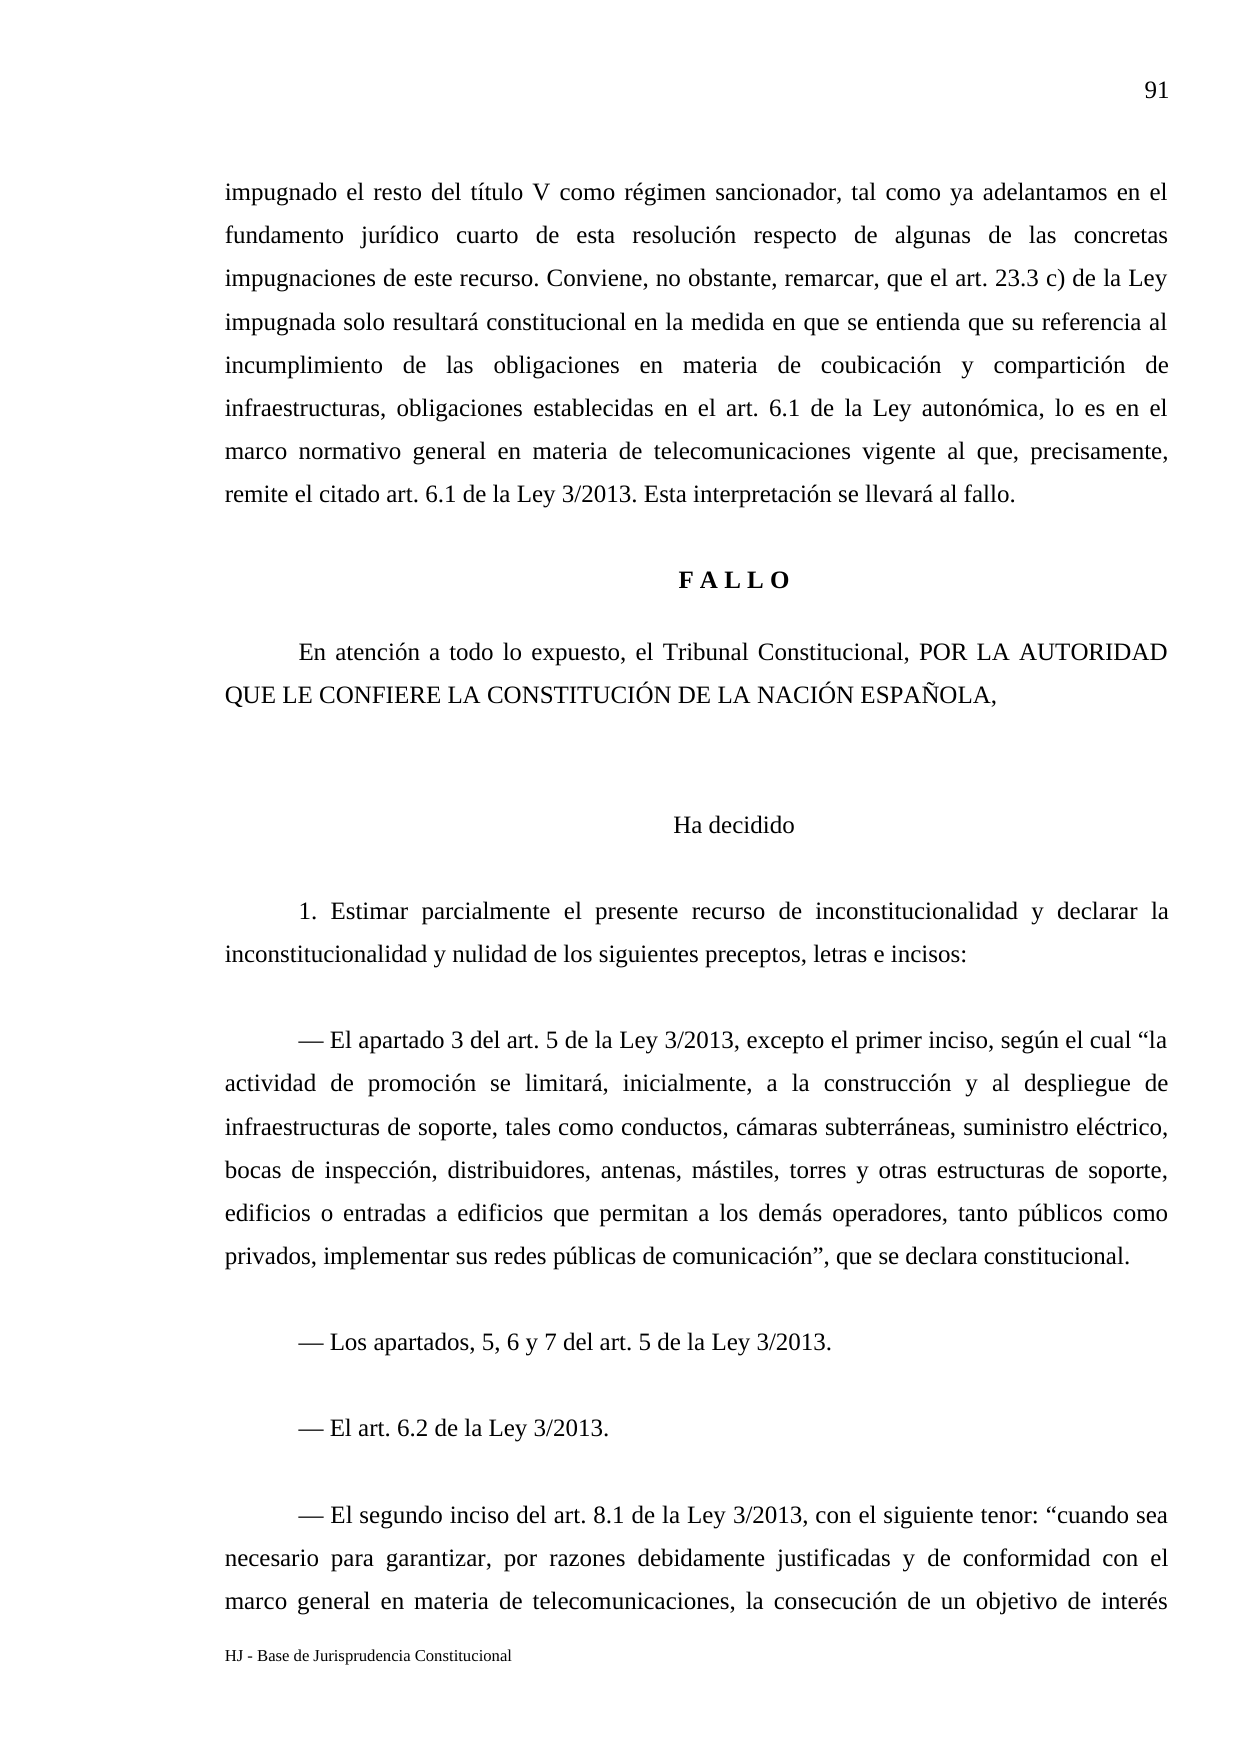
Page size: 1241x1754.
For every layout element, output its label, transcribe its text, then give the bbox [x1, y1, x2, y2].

text — Los apartados, 5, 6 y 7 del art. 5 de la Ley 3/2013. [224, 1327, 1169, 1356]
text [224, 1500, 1169, 1615]
text — El apartado 3 del art. 5 de la Ley 3/2013, excepto el primer inciso, según el cual “la actividad de promoción se limitará, inicialmente, a la construcción y al despliegue de infraestructuras de soporte, tales como conductos, cámaras subterráneas, suministro eléctrico, bocas de inspección, distribuidores, antenas, mástiles, torres y otras estructuras de soporte, edificios o entradas a edificios que permitan a los demás operadores, tanto públicos como privados, implementar sus redes públicas de comunicación”, que se declara constitucional. [224, 1025, 1169, 1270]
subtitle F A L L O [224, 565, 1169, 594]
text En atención a todo lo expuesto, el Tribunal Constitucional, POR LA AUTORIDAD QUE LE CONFIERE LA CONSTITUCIÓN DE LA NACIÓN ESPAÑOLA, [224, 637, 1169, 709]
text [224, 177, 1169, 508]
text — El art. 6.2 de la Ley 3/2013. [224, 1413, 1169, 1442]
text 1. Estimar parcialmente el presente recurso de inconstitucionalidad y declarar la inconstitucionalidad y nulidad de los siguientes preceptos, letras e incisos: [224, 896, 1169, 968]
text Ha decidido [224, 810, 1169, 838]
